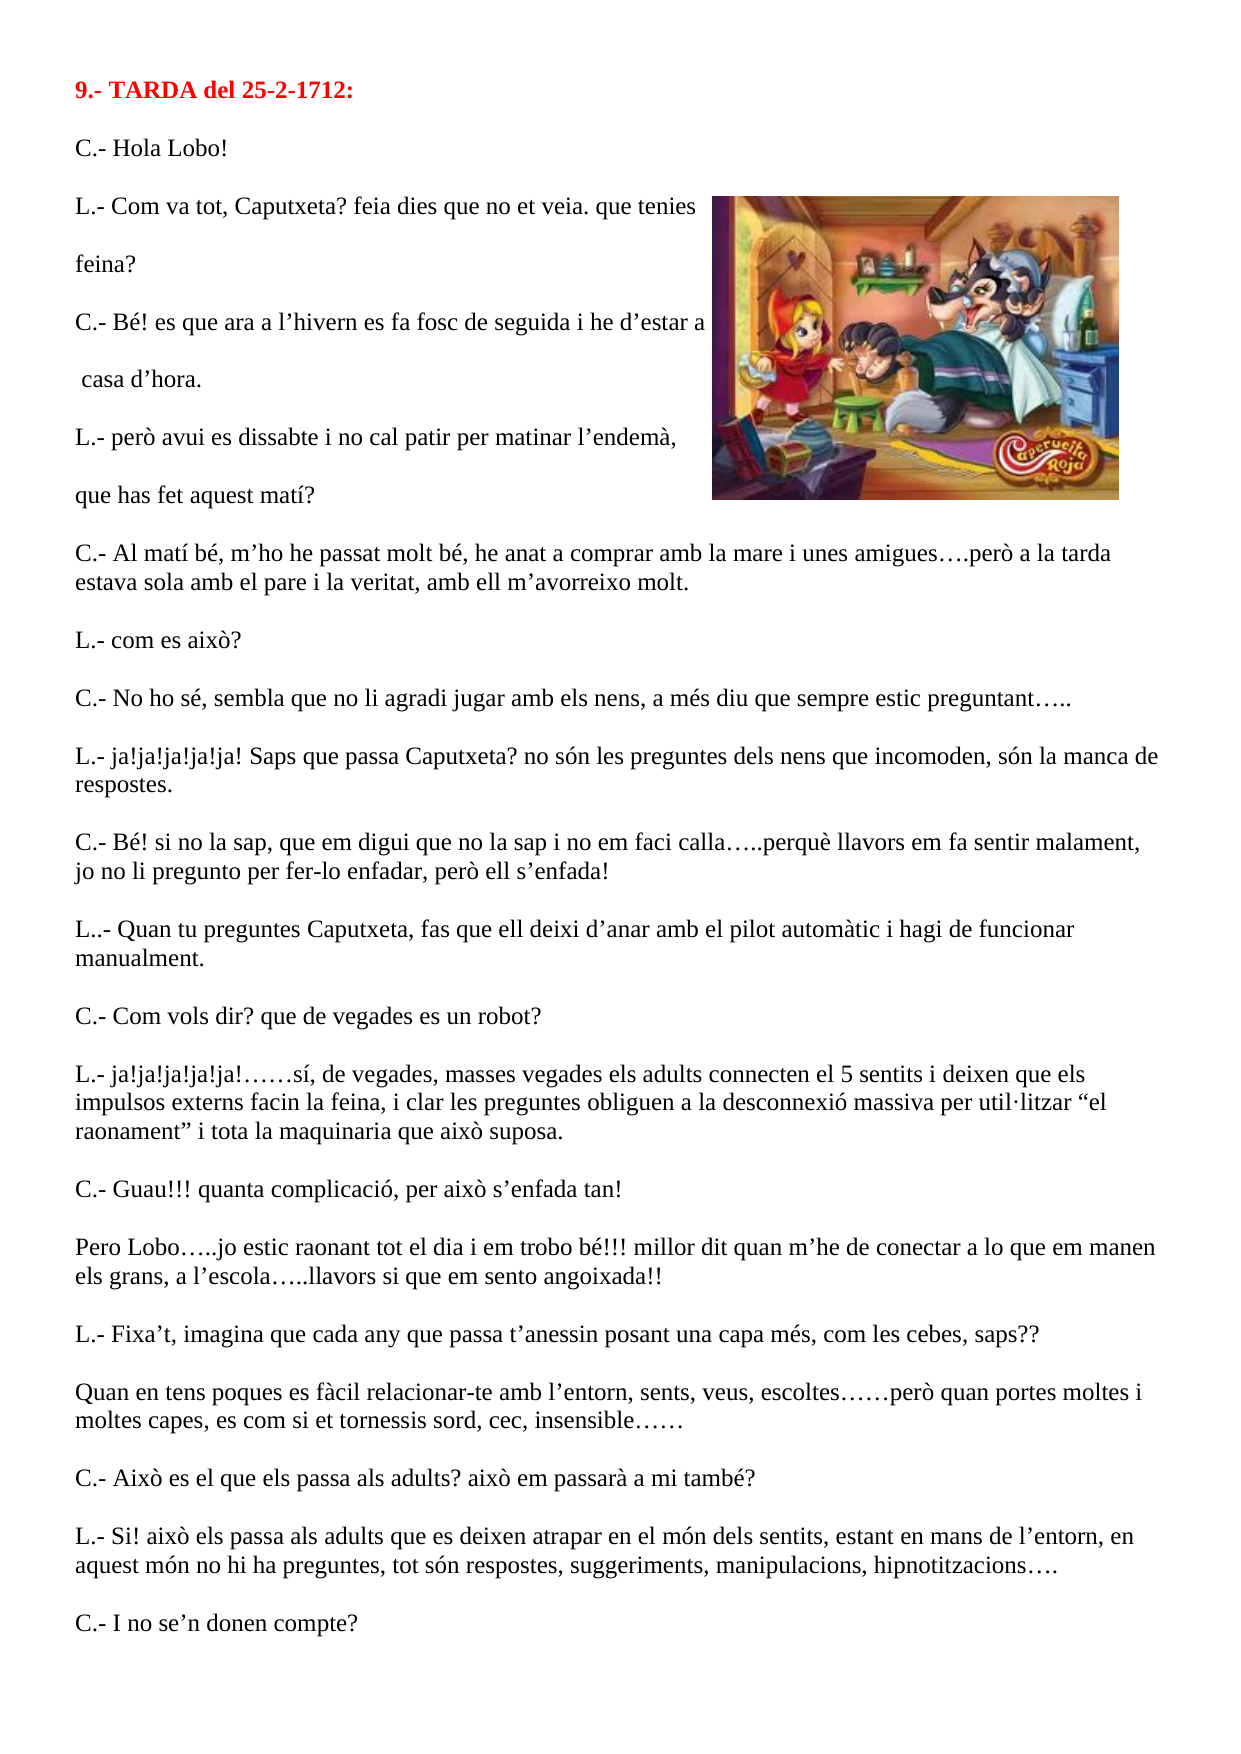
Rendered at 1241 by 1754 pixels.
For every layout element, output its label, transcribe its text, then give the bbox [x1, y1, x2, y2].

picture [712, 451, 1119, 480]
picture [712, 335, 1119, 364]
text feina? [75, 249, 1165, 277]
text C.- Hola Lobo! [75, 133, 1165, 162]
text C.- Això es el que els passa als adults? això em passarà a mi també? [75, 1463, 1165, 1492]
text C.- Bé! es que ara a l’hivern es fa fosc de seguida i he d’estar a [75, 307, 1165, 335]
text L.- Si! això els passa als adults que es deixen atrapar en el món dels sentits, estant en mans de l’entorn, en aquest món no hi ha preguntes, tot són respostes, suggeriments, manipulacions, hipnotitzacions…. [75, 1521, 1165, 1579]
text 9.- TARDA del 25-2-1712: [75, 75, 1165, 104]
text L.- Com va tot, Caputxeta? feia dies que no et veia. que tenies [75, 191, 1165, 219]
text C.- I no se’n donen compte? [75, 1608, 1165, 1637]
text que has fet aquest matí? [75, 480, 1165, 509]
text L.- ja!ja!ja!ja!ja!……sí, de vegades, masses vegades els adults connecten el 5 sentits i deixen que els impulsos externs facin la feina, i clar les preguntes obliguen a la desconnexió massiva per util·litzar “el raonament” i tota la maquinaria que això suposa. [75, 1059, 1165, 1145]
picture [712, 393, 1119, 422]
text L.- Fixa’t, imagina que cada any que passa t’anessin posant una capa més, com les cebes, saps?? [75, 1319, 1165, 1347]
text Pero Lobo…..jo estic raonant tot el dia i em trobo bé!!! millor dit quan m’he de conectar a lo que em manen els grans, a l’escola…..llavors si que em sento angoixada!! [75, 1232, 1165, 1289]
text L.- però avui es dissabte i no cal patir per matinar l’endemà, [75, 422, 1165, 451]
text L.- ja!ja!ja!ja!ja! Saps que passa Caputxeta? no són les preguntes dels nens que incomoden, són la manca de respostes. [75, 741, 1165, 798]
text C.- Guau!!! quanta complicació, per això s’enfada tan! [75, 1174, 1165, 1203]
text L.- com es això? [75, 625, 1165, 654]
picture [712, 277, 1119, 307]
picture [712, 219, 1119, 249]
text C.- No ho sé, sembla que no li agradi jugar amb els nens, a més diu que sempre estic preguntant….. [75, 683, 1165, 712]
text L..- Quan tu preguntes Caputxeta, fas que ell deixi d’anar amb el pilot automàtic i hagi de funcionar manualment. [75, 914, 1165, 972]
text C.- Bé! si no la sap, que em digui que no la sap i no em faci calla…..perquè llavors em fa sentir malament, jo no li pregunto per fer-lo enfadar, però ell s’enfada! [75, 827, 1165, 885]
text Quan en tens poques es fàcil relacionar-te amb l’entorn, sents, veus, escoltes……però quan portes moltes i moltes capes, es com si et tornessis sord, cec, insensible…… [75, 1377, 1165, 1434]
text C.- Com vols dir? que de vegades es un robot? [75, 1001, 1165, 1029]
text C.- Al matí bé, m’ho he passat molt bé, he anat a comprar amb la mare i unes amigues….però a la tarda estava sola amb el pare i la veritat, amb ell m’avorreixo molt. [75, 538, 1165, 596]
text casa d’hora. [75, 364, 1165, 393]
